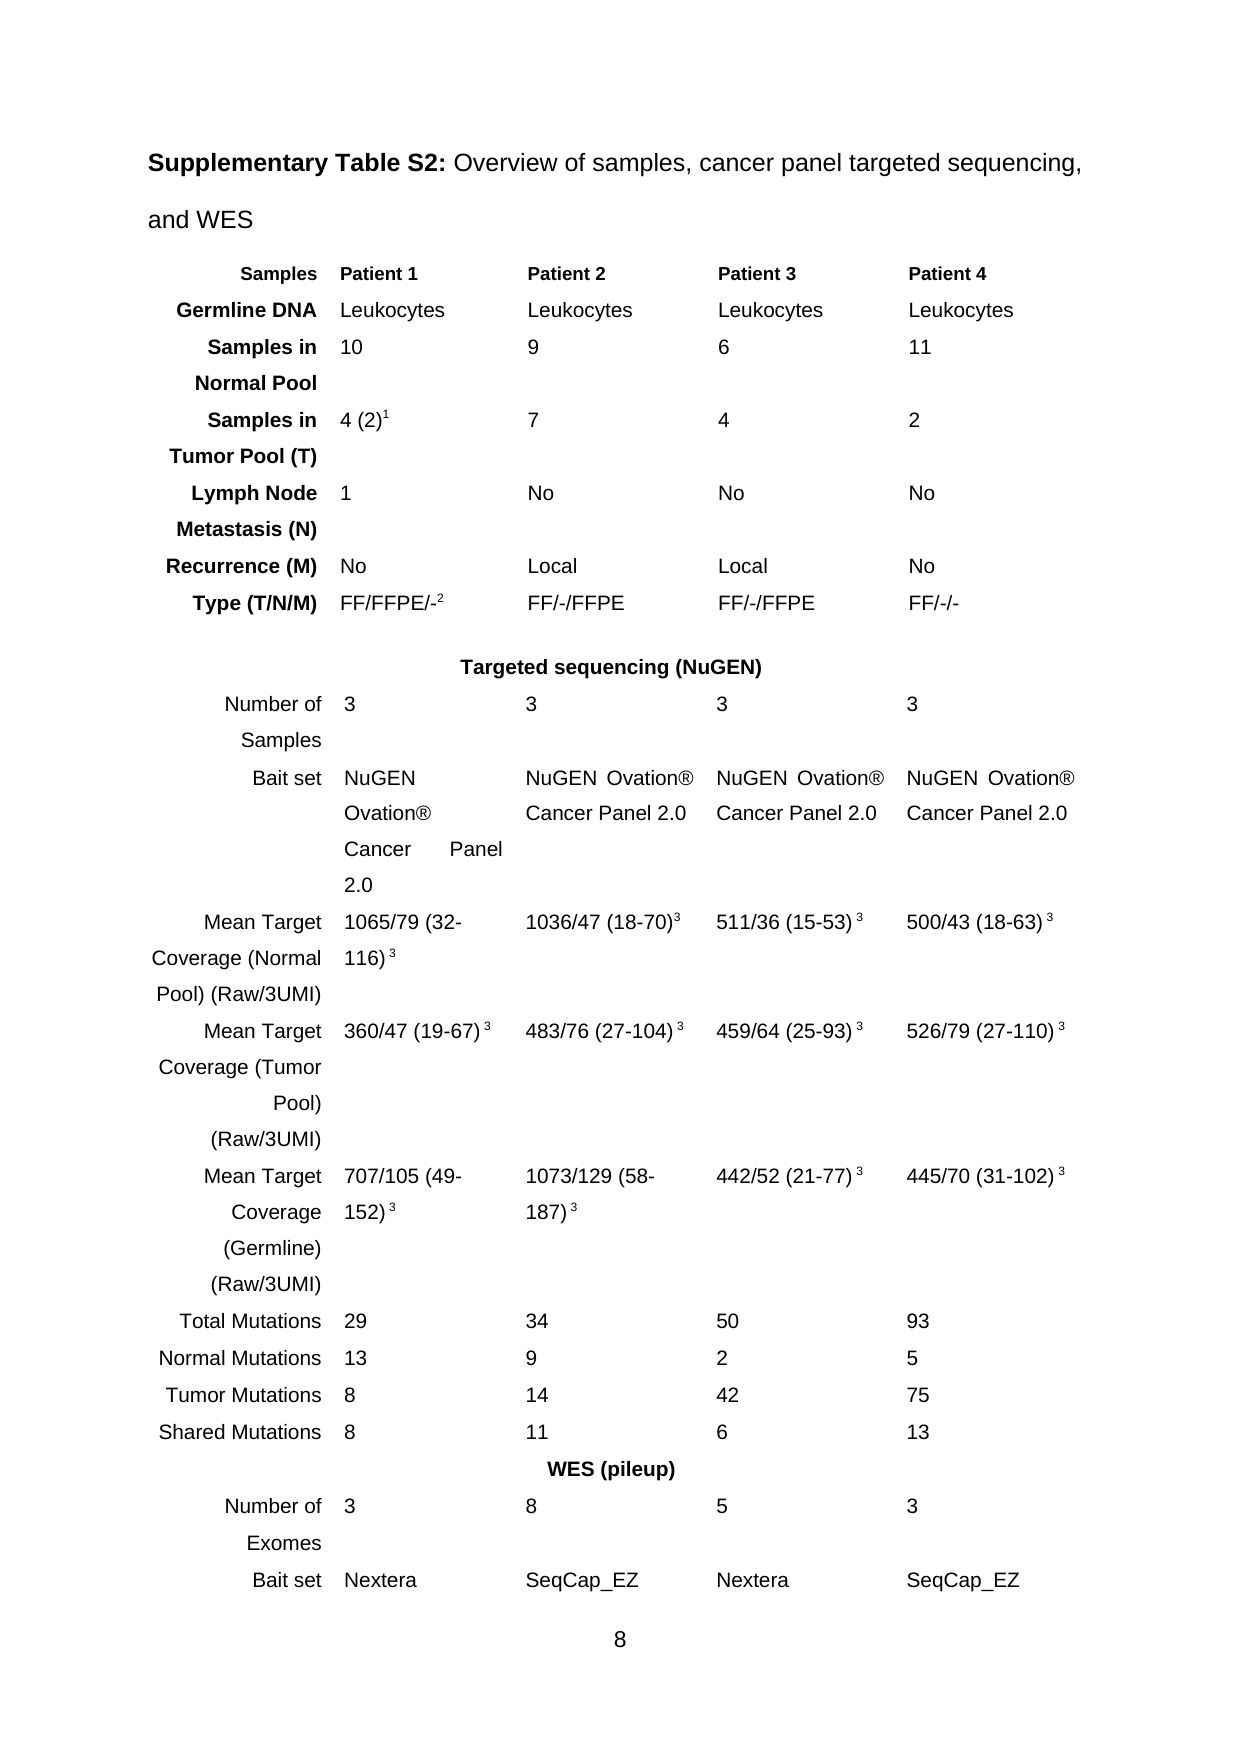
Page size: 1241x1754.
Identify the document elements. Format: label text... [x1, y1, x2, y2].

table_cell Local [707, 554, 897, 591]
table_cell 8 [333, 1420, 514, 1457]
table_cell 34 [514, 1309, 705, 1346]
table_cell 7 [516, 408, 707, 481]
table_cell Leukocytes [516, 298, 707, 334]
table_cell Samples in Normal Pool [136, 335, 328, 407]
table_cell 459/64 (25-93) 3 [705, 1019, 895, 1164]
table_cell NuGEN Ovation® Cancer Panel 2.0 [514, 765, 705, 910]
table_cell 93 [895, 1309, 1086, 1346]
table_cell Leukocytes [897, 298, 1087, 334]
table_cell 1036/47 (18-70)3 [514, 910, 705, 1019]
table_cell 11 [897, 335, 1087, 407]
table_cell 8 [514, 1494, 705, 1567]
table_cell No [516, 481, 707, 553]
table_cell 4 (2)1 [329, 408, 516, 481]
table_cell FF/-/FFPE [707, 591, 897, 628]
table_cell 10 [329, 335, 516, 407]
table_cell Normal Mutations [136, 1346, 333, 1383]
table_cell Local [516, 554, 707, 591]
table_cell Bait set [136, 765, 333, 910]
table_cell Germline DNA [136, 298, 328, 334]
table_cell 3 [333, 1494, 514, 1567]
table_cell 75 [895, 1383, 1086, 1420]
table_cell 1065/79 (32-116) 3 [333, 910, 514, 1019]
table_cell 3 [895, 1494, 1086, 1567]
table_cell Total Mutations [136, 1309, 333, 1346]
table_cell 3 [895, 692, 1086, 765]
table_cell No [897, 481, 1087, 553]
table_cell Leukocytes [329, 298, 516, 334]
table_header Patient 4 [897, 263, 1087, 297]
table_cell 2 [705, 1346, 895, 1383]
table_cell FF/FFPE/-2 [329, 591, 516, 628]
table_cell Lymph Node Metastasis (N) [136, 481, 328, 553]
table_cell 13 [333, 1346, 514, 1383]
table_cell Type (T/N/M) [136, 591, 328, 628]
table_cell Mean Target Coverage (Normal Pool) (Raw/3UMI) [136, 910, 333, 1019]
table_cell 9 [516, 335, 707, 407]
table_cell 5 [705, 1494, 895, 1567]
table_cell No [897, 554, 1087, 591]
table_cell SeqCap_EZ [514, 1568, 705, 1604]
table_cell WES (pileup) [136, 1457, 1086, 1494]
table_cell No [329, 554, 516, 591]
table_cell 2 [897, 408, 1087, 481]
table_cell 500/43 (18-63) 3 [895, 910, 1086, 1019]
table_cell Recurrence (M) [136, 554, 328, 591]
table_cell SeqCap_EZ [895, 1568, 1086, 1604]
table_cell 360/47 (19-67) 3 [333, 1019, 514, 1164]
table_cell Nextera [705, 1568, 895, 1604]
table_cell 6 [707, 335, 897, 407]
table_cell NuGEN Ovation® Cancer Panel 2.0 [333, 765, 514, 910]
table_cell Tumor Mutations [136, 1383, 333, 1420]
table_cell 3 [705, 692, 895, 765]
table_cell FF/-/FFPE [516, 591, 707, 628]
table_cell Mean Target Coverage (Tumor Pool) (Raw/3UMI) [136, 1019, 333, 1164]
table_cell FF/-/- [897, 591, 1087, 628]
table_cell 14 [514, 1383, 705, 1420]
table_cell NuGEN Ovation® Cancer Panel 2.0 [705, 765, 895, 910]
table_cell Nextera [333, 1568, 514, 1604]
table_cell 511/36 (15-53) 3 [705, 910, 895, 1019]
table_cell Number of Exomes [136, 1494, 333, 1567]
table_header Patient 2 [516, 263, 707, 297]
table_cell 442/52 (21-77) 3 [705, 1164, 895, 1309]
table_cell 50 [705, 1309, 895, 1346]
table_header Patient 1 [329, 263, 516, 297]
table_cell 3 [333, 692, 514, 765]
table_cell 1073/129 (58-187) 3 [514, 1164, 705, 1309]
table_cell 445/70 (31-102) 3 [895, 1164, 1086, 1309]
table_cell 483/76 (27-104) 3 [514, 1019, 705, 1164]
table_cell 29 [333, 1309, 514, 1346]
table_cell Leukocytes [707, 298, 897, 334]
table_cell 42 [705, 1383, 895, 1420]
table_cell 4 [707, 408, 897, 481]
table_cell No [707, 481, 897, 553]
table_cell 526/79 (27-110) 3 [895, 1019, 1086, 1164]
table_cell 13 [895, 1420, 1086, 1457]
table_header Patient 3 [707, 263, 897, 297]
table_cell 707/105 (49-152) 3 [333, 1164, 514, 1309]
table_cell 9 [514, 1346, 705, 1383]
text Supplementary Table S2: Overview of samples, cancer panel targeted sequencing, and WES [148, 148, 1092, 234]
table_cell Mean Target Coverage (Germline) (Raw/3UMI) [136, 1164, 333, 1309]
table_cell 5 [895, 1346, 1086, 1383]
table_cell Number of Samples [136, 692, 333, 765]
table_cell 6 [705, 1420, 895, 1457]
table_header Samples [136, 263, 328, 297]
table_cell 1 [329, 481, 516, 553]
table_cell 8 [333, 1383, 514, 1420]
table_header Targeted sequencing (NuGEN) [136, 655, 1086, 692]
table_cell Samples in Tumor Pool (T) [136, 408, 328, 481]
table_cell Shared Mutations [136, 1420, 333, 1457]
table_cell NuGEN Ovation® Cancer Panel 2.0 [895, 765, 1086, 910]
table_cell 11 [514, 1420, 705, 1457]
table_cell Bait set [136, 1568, 333, 1604]
table_cell 3 [514, 692, 705, 765]
